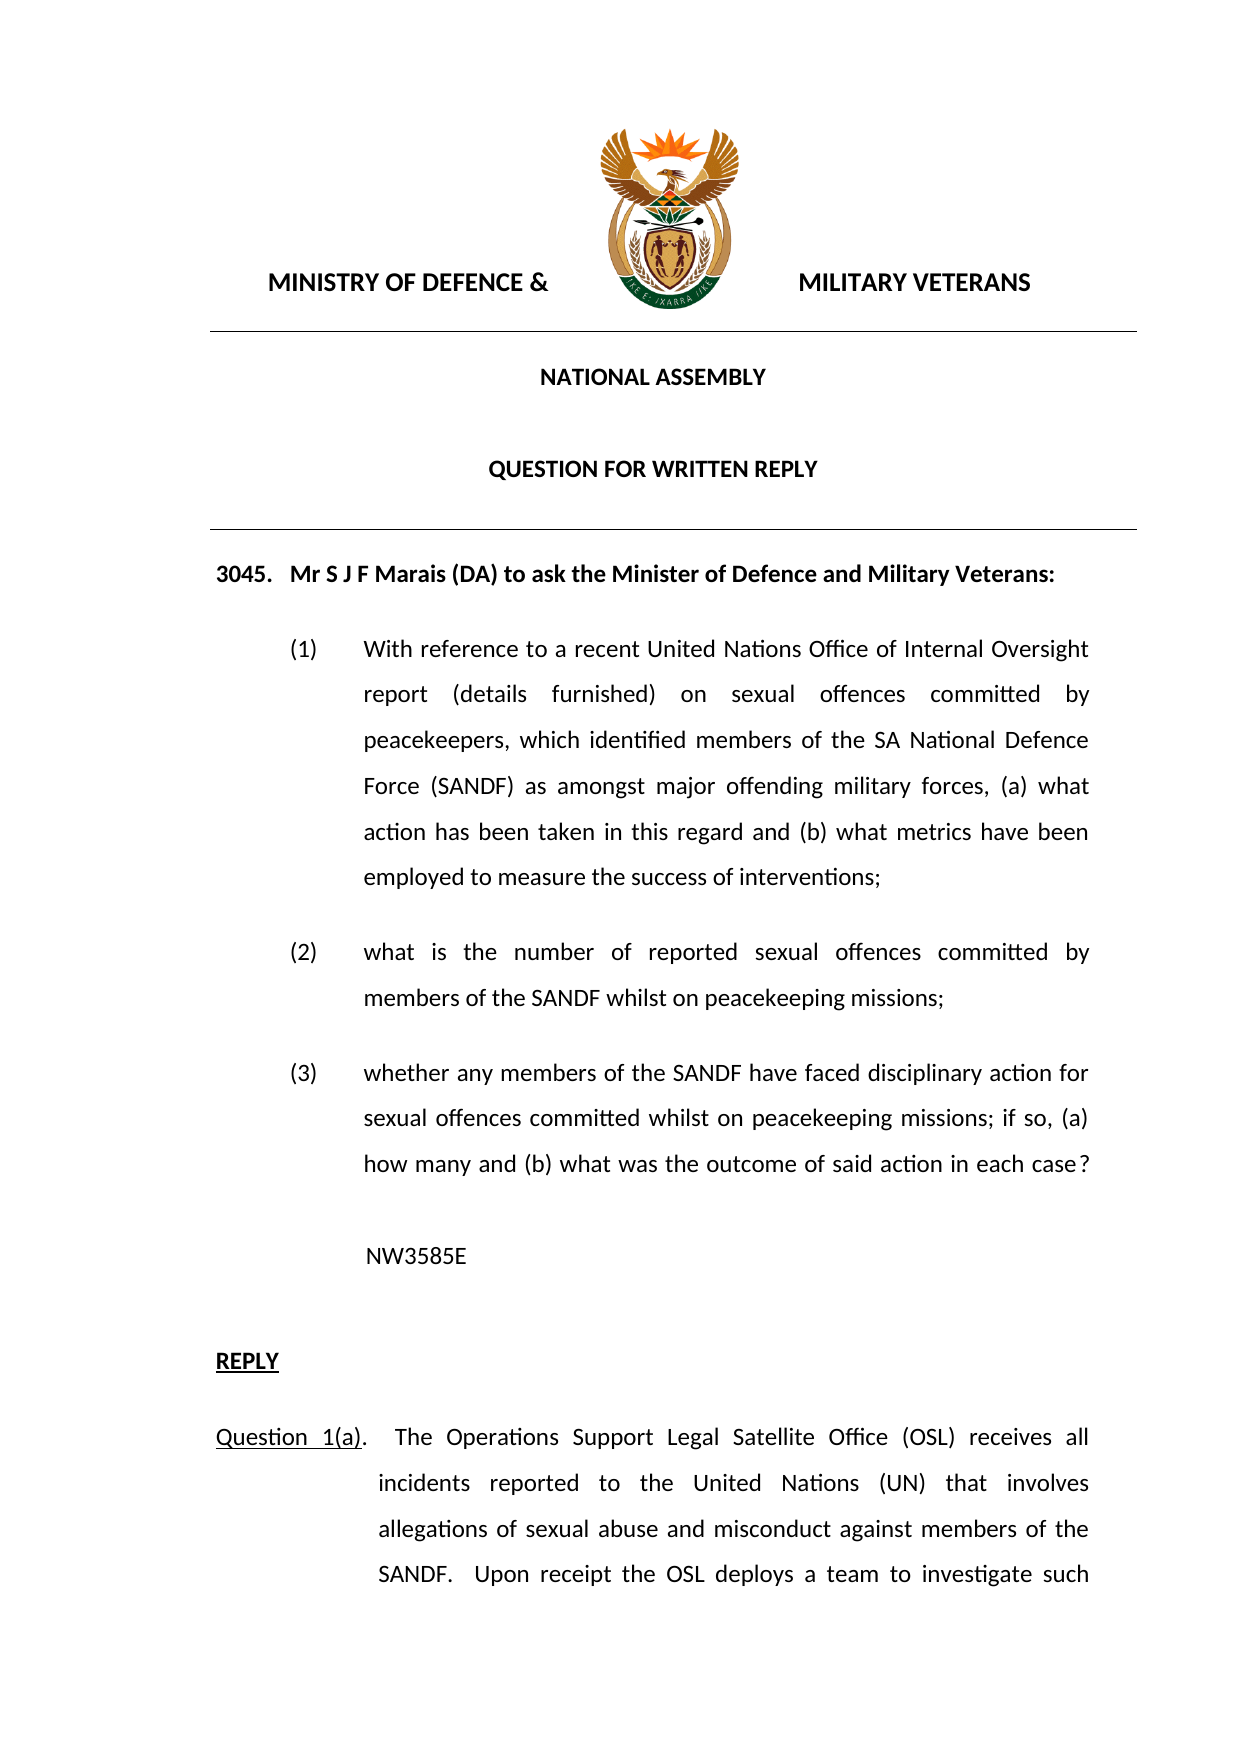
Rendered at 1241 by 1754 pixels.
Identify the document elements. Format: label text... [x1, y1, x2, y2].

text 3045. Mr S J F Marais (DA) to ask the Minister of Defence and Military Veterans: [216, 558, 1090, 588]
text REPLY [216, 1345, 1090, 1376]
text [216, 1421, 1090, 1589]
text (2) what is the number of reported sexual offences committed by members of the SANDF whilst on peacekeeping missions; [289, 936, 1090, 1012]
text (3) whether any members of the SANDF have faced disciplinary action for sexual offences committed whilst on peacekeeping missions; if so, (a) how many and (b) what was the outcome of said action in each case? NW3585E [289, 1057, 1090, 1270]
picture [600, 128, 739, 309]
text QUESTION FOR WRITTEN REPLY [216, 453, 1090, 483]
text MINISTRY OF DEFENCE & MILITARY VETERANS [739, 265, 1090, 298]
text MINISTRY OF DEFENCE & MILITARY VETERANS [216, 265, 600, 298]
text (1) With reference to a recent United Nations Office of Internal Oversight report (details furnished) on sexual offences committed by peacekeepers, which identified members of the SA National Defence Force (SANDF) as amongst major offending military forces, (a) what action has been taken in this regard and (b) what metrics have been employed to measure the success of interventions; [289, 633, 1090, 892]
text NATIONAL ASSEMBLY [216, 361, 1090, 392]
